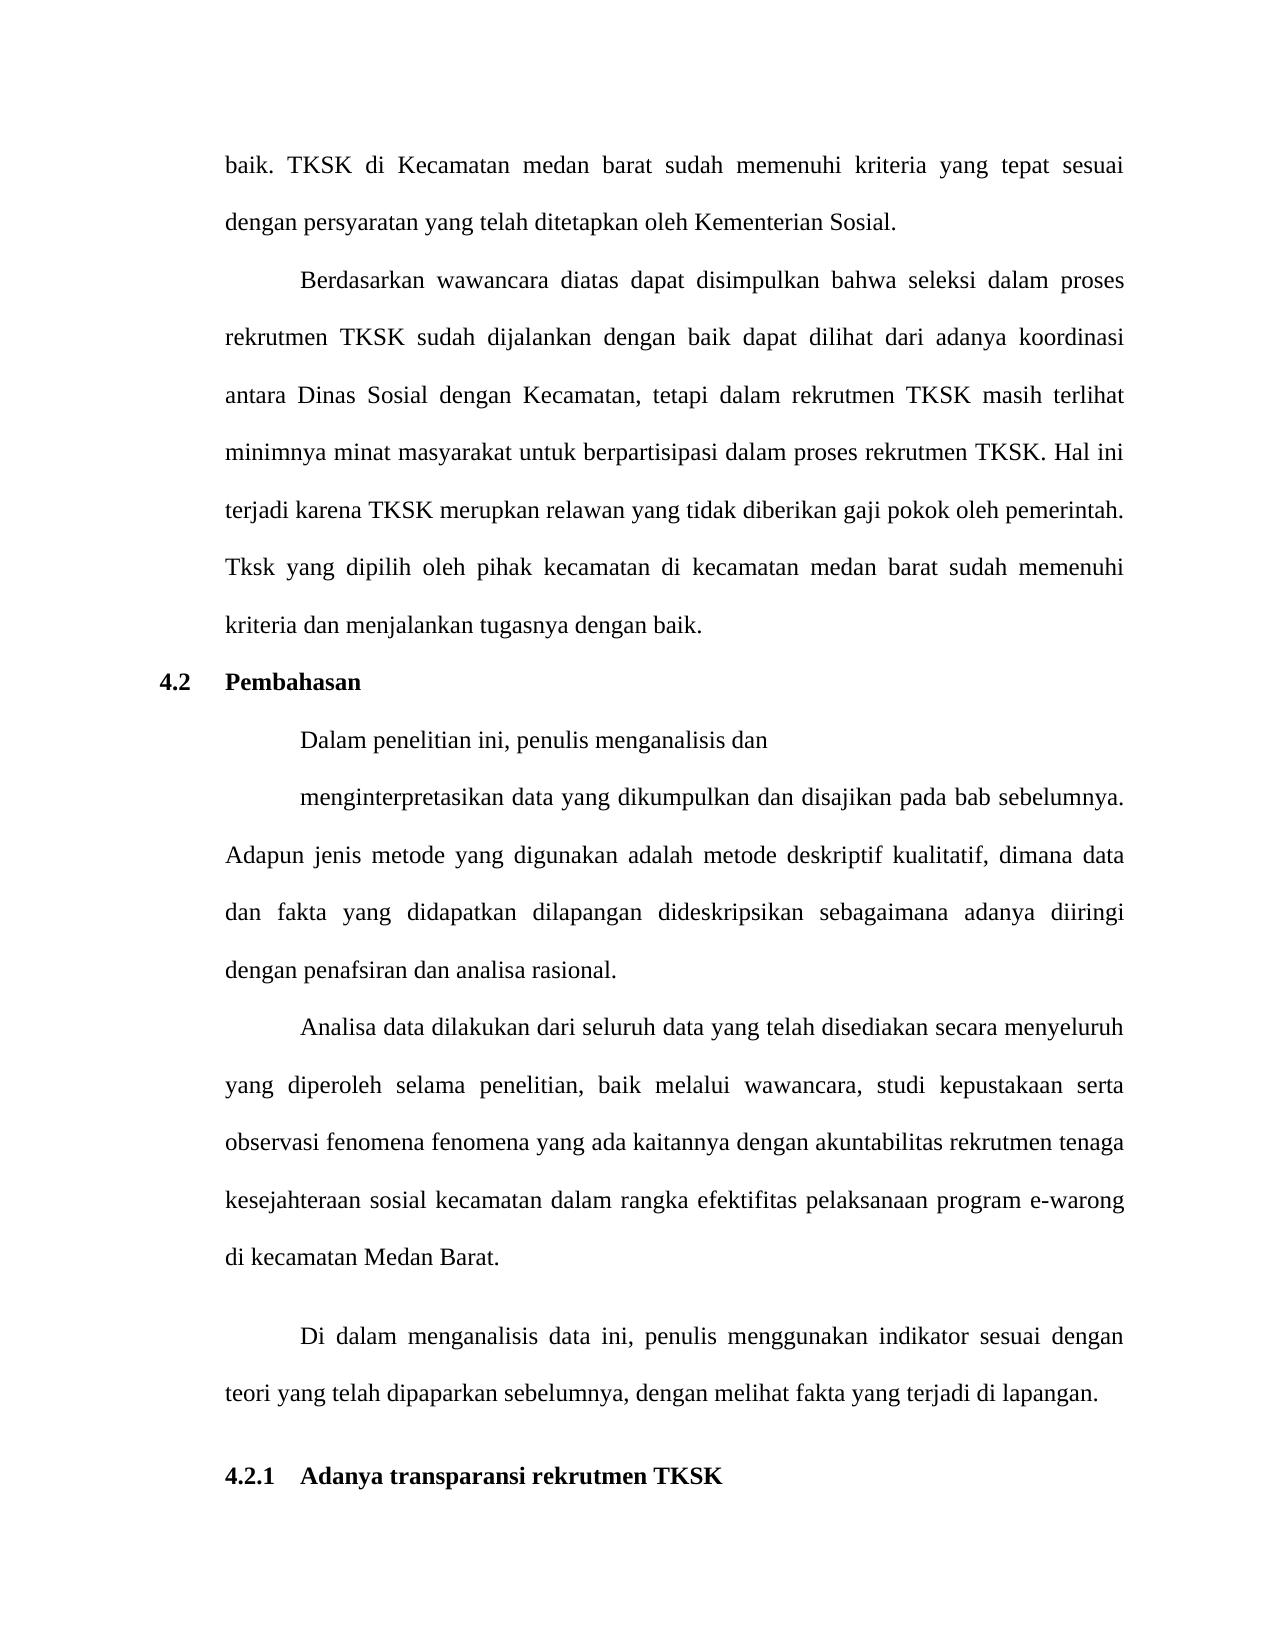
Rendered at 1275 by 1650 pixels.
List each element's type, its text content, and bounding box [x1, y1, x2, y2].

list Adanya transparansi rekrutmen TKSK [225, 1461, 1125, 1489]
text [225, 150, 1125, 236]
text Dalam penelitian ini, penulis menganalisis dan [225, 725, 1125, 754]
text Berdasarkan wawancara diatas dapat disimpulkan bahwa seleksi dalam proses rekrutmen TKSK sudah dijalankan dengan baik dapat dilihat dari adanya koordinasi antara Dinas Sosial dengan Kecamatan, tetapi dalam rekrutmen TKSK masih terlihat minimnya minat masyarakat untuk berpartisipasi dalam proses rekrutmen TKSK. Hal ini terjadi karena TKSK merupkan relawan yang tidak diberikan gaji pokok oleh pemerintah. Tksk yang dipilih oleh pihak kecamatan di kecamatan medan barat sudah memenuhi kriteria dan menjalankan tugasnya dengan baik. [225, 265, 1125, 639]
text Di dalam menganalisis data ini, penulis menggunakan indikator sesuai dengan teori yang telah dipaparkan sebelumnya, dengan melihat fakta yang terjadi di lapangan. [225, 1321, 1125, 1407]
text Analisa data dilakukan dari seluruh data yang telah disediakan secara menyeluruh yang diperoleh selama penelitian, baik melalui wawancara, studi kepustakaan serta observasi fenomena fenomena yang ada kaitannya dengan akuntabilitas rekrutmen tenaga kesejahteraan sosial kecamatan dalam rangka efektifitas pelaksanaan program e-warong di kecamatan Medan Barat. [225, 1012, 1125, 1271]
text menginterpretasikan data yang dikumpulkan dan disajikan pada bab sebelumnya. Adapun jenis metode yang digunakan adalah metode deskriptif kualitatif, dimana data dan fakta yang didapatkan dilapangan dideskripsikan sebagaimana adanya diiringi dengan penafsiran dan analisa rasional. [225, 782, 1125, 984]
list Pembahasan [159, 667, 1125, 696]
